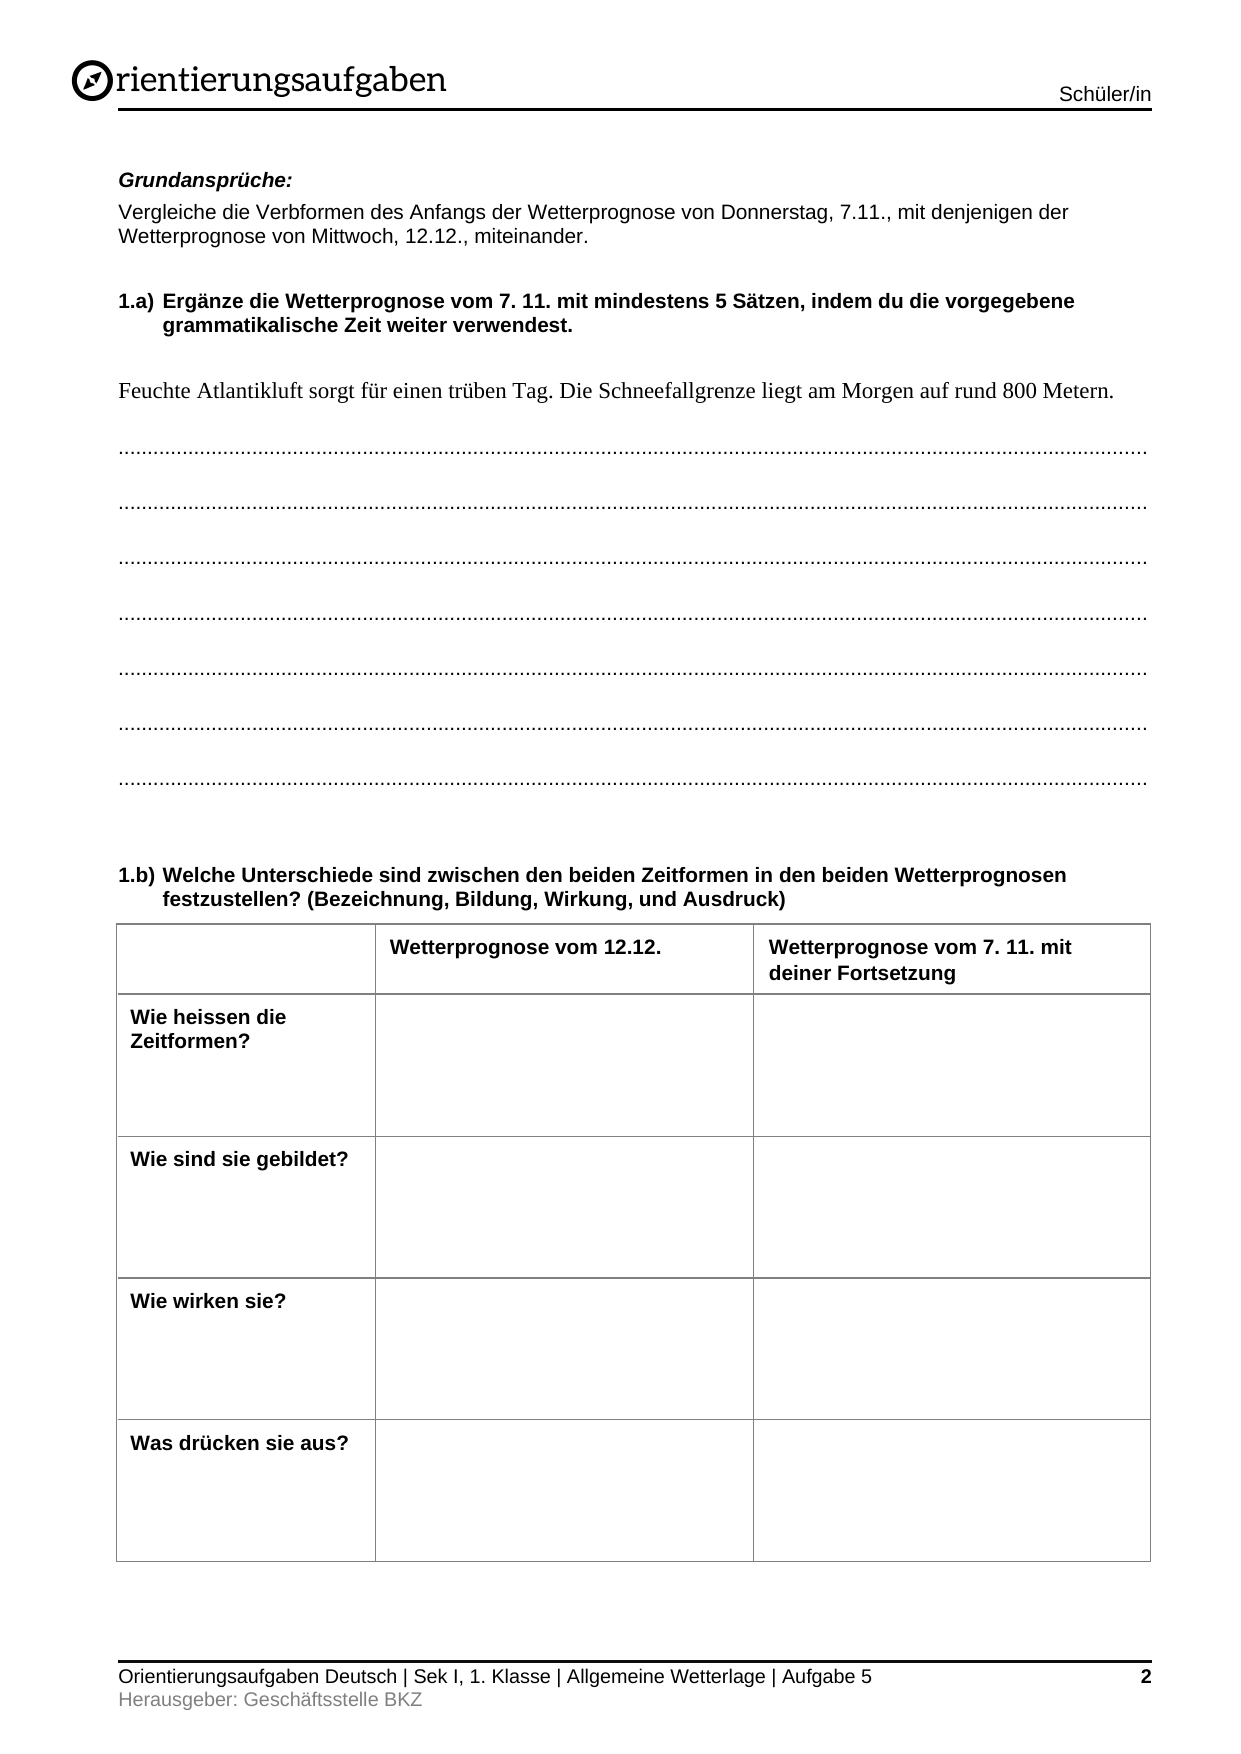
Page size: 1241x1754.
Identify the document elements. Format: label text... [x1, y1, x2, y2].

table_cell Wie sind sie gebildet? [117, 1137, 375, 1277]
text 1.a) Ergänze die Wetterprognose vom 7. 11. mit mindestens 5 Sätzen, indem du die vorgegebene grammatikalische Zeit weiter verwendest. [118, 289, 1152, 337]
table_cell [754, 1279, 1150, 1419]
table_cell [754, 1137, 1150, 1277]
table_cell [376, 1137, 753, 1277]
text 1.b) Welche Unterschiede sind zwischen den beiden Zeitformen in den beiden Wetterprognosen festzustellen? (Bezeichnung, Bildung, Wirkung, und Ausdruck) [118, 863, 1152, 911]
table_cell [754, 1420, 1150, 1561]
table_cell [754, 995, 1150, 1136]
table_cell [376, 1420, 753, 1561]
text Vergleiche die Verbformen des Anfangs der Wetterprognose von Donnerstag, 7.11., mit denjenigen der Wetterprognose von Mittwoch, 12.12., miteinander. [118, 200, 1152, 248]
picture [71, 60, 448, 102]
table_header [117, 925, 375, 993]
table_header Wetterprognose vom 7. 11. mit deiner Fortsetzung [754, 925, 1150, 993]
table_cell [376, 995, 753, 1136]
table_cell Wie heissen die Zeitformen? [117, 994, 375, 1136]
text Grundansprüche: [118, 168, 1152, 192]
table_cell Wie wirken sie? [117, 1278, 375, 1419]
table_cell [376, 1279, 753, 1419]
table_header Wetterprognose vom 12.12. [376, 925, 753, 993]
table_cell Was drücken sie aus? [117, 1420, 375, 1561]
text Feuchte Atlantikluft sorgt für einen trüben Tag. Die Schneefallgrenze liegt am Morgen auf rund 800 Metern. [118, 377, 1152, 403]
